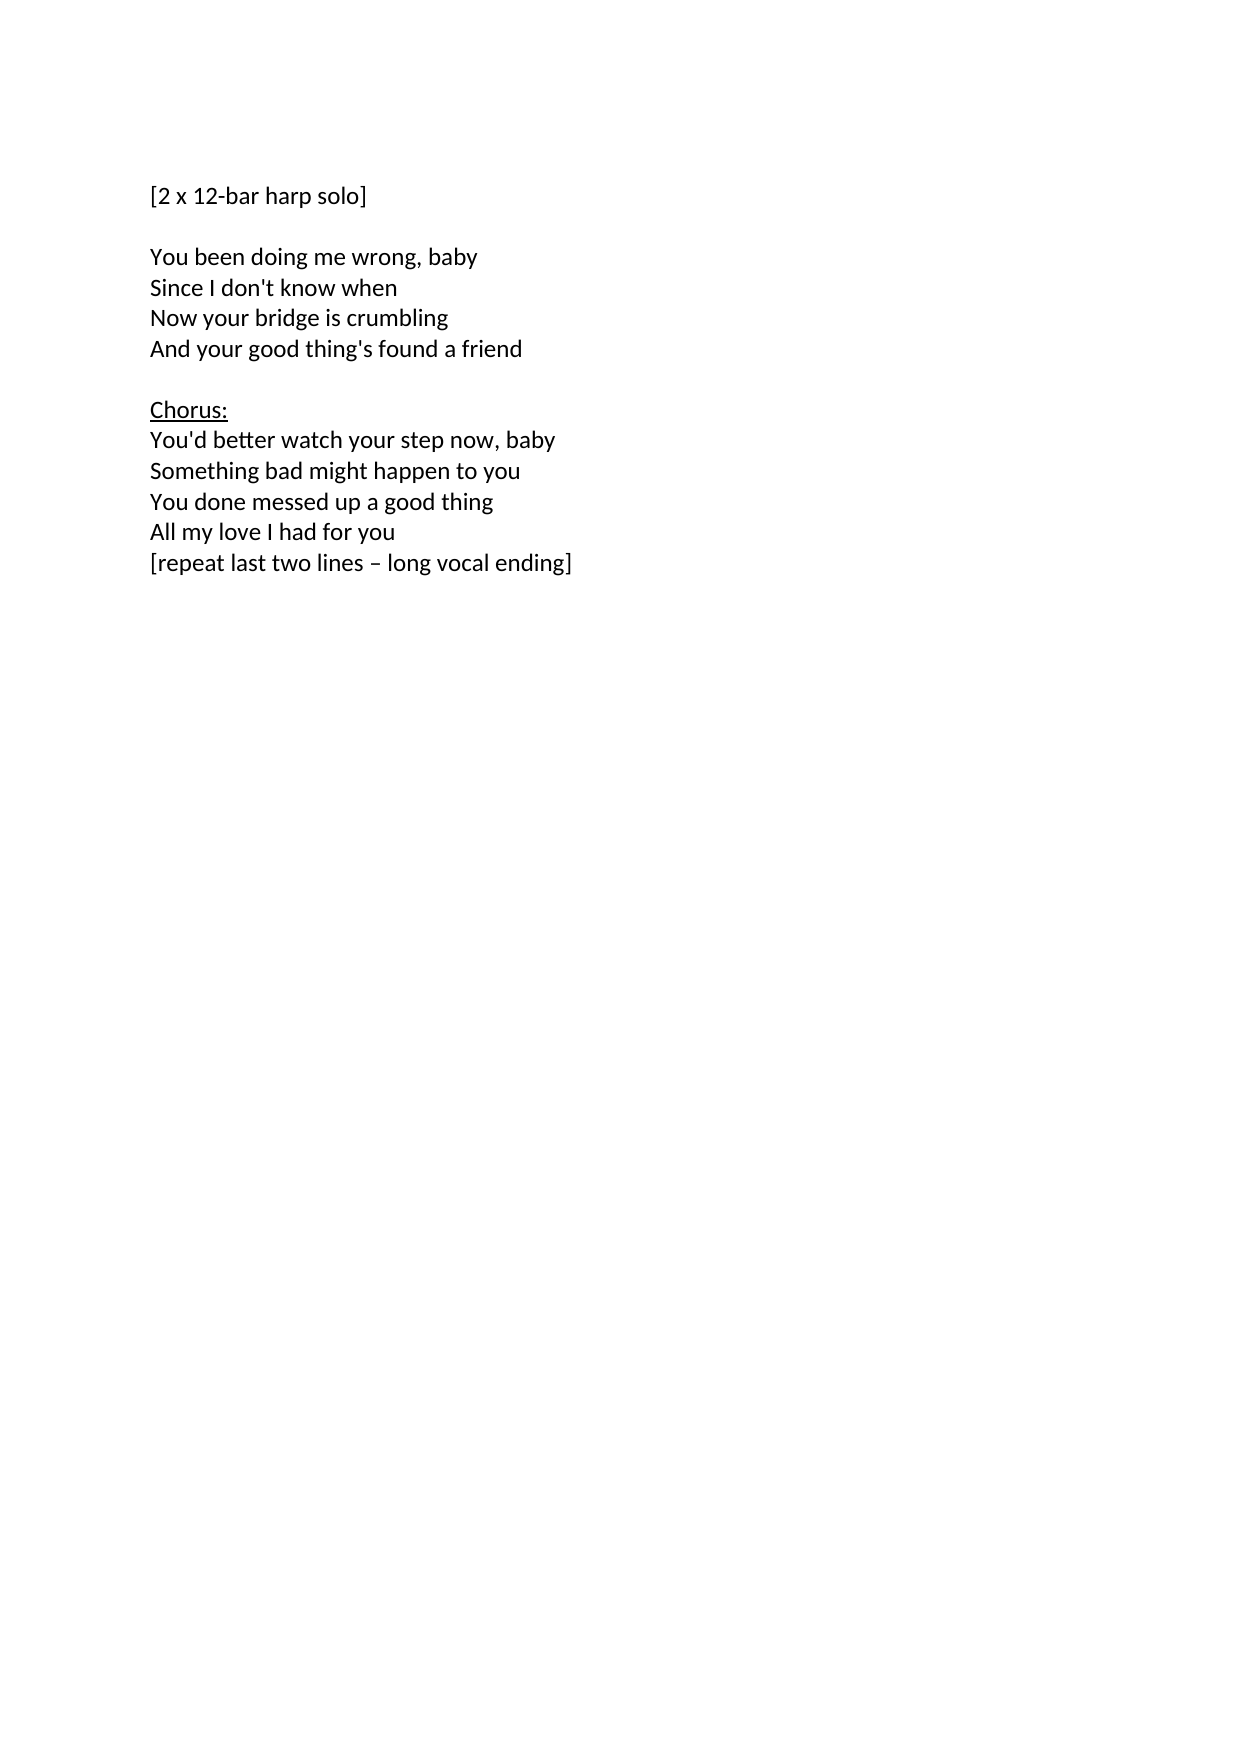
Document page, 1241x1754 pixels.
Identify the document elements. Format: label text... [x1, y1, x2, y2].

text You been doing me wrong, baby [150, 242, 1090, 272]
text Since I don't know when [150, 272, 1090, 303]
text You done messed up a good thing [150, 486, 1090, 516]
text Chorus: [150, 394, 1090, 425]
text [2 x 12-bar harp solo] [150, 181, 1090, 211]
text You'd better watch your step now, baby [150, 425, 1090, 455]
text [repeat last two lines – long vocal ending] [150, 547, 1090, 577]
text And your good thing's found a friend [150, 333, 1090, 364]
text All my love I had for you [150, 516, 1090, 547]
text Now your bridge is crumbling [150, 303, 1090, 333]
text Something bad might happen to you [150, 455, 1090, 486]
